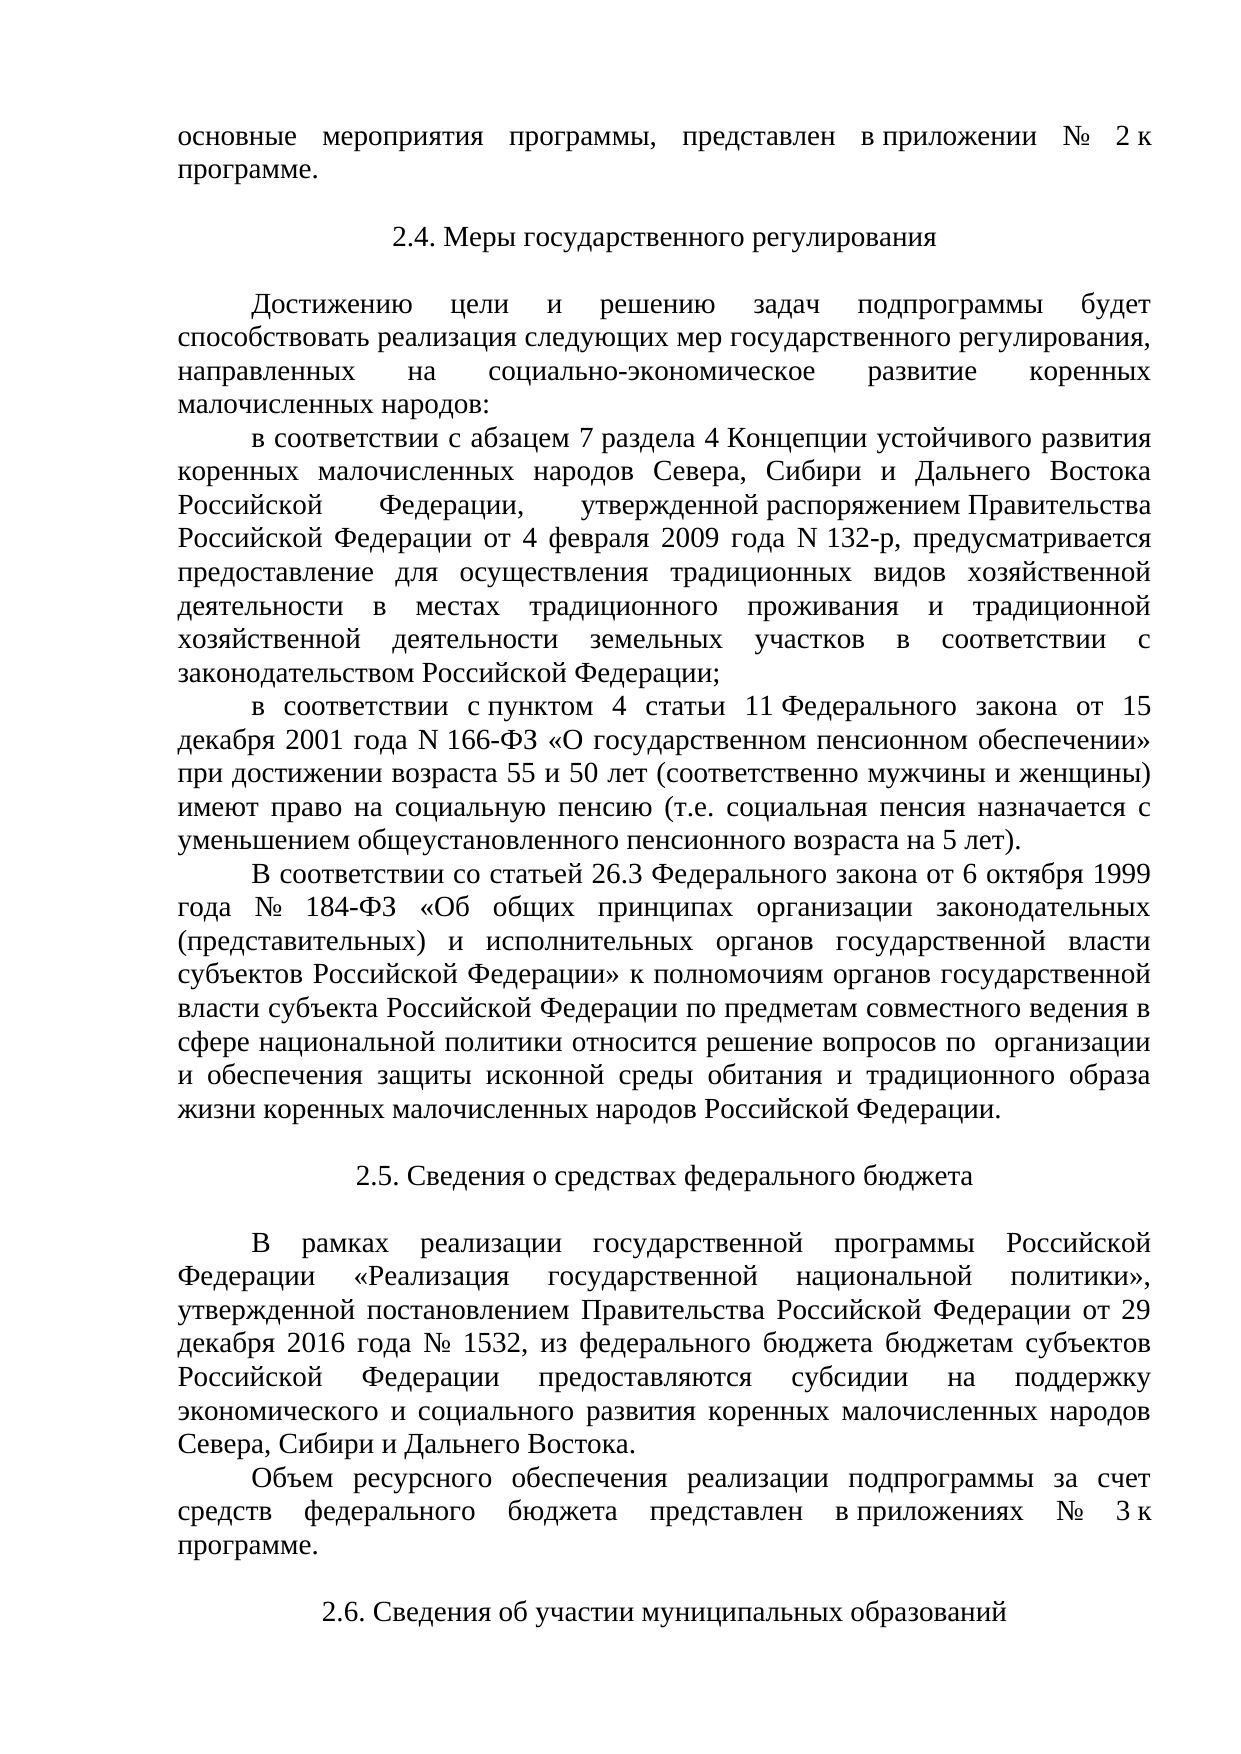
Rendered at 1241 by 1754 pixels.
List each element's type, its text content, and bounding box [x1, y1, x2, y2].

text В соответствии со статьей 26.3 Федерального закона от 6 октября 1999 года № 184-ФЗ «Об общих принципах организации законодательных (представительных) и исполнительных органов государственной власти субъектов Российской Федерации» к полномочиям органов государственной власти субъекта Российской Федерации по предметам совместного ведения в сфере национальной политики относится решение вопросов по организации и обеспечения защиты исконной среды обитания и традиционного образа жизни коренных малочисленных народов Российской Федерации. [177, 856, 1152, 1124]
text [177, 118, 1152, 185]
text в соответствии с пунктом 4 статьи 11 Федерального закона от 15 декабря 2001 года N 166-ФЗ «О государственном пенсионном обеспечении» при достижении возраста 55 и 50 лет (соответственно мужчины и женщины) имеют право на социальную пенсию (т.е. социальная пенсия назначается с уменьшением общеустановленного пенсионного возраста на 5 лет). [177, 688, 1152, 856]
text 2.5. Сведения о средствах федерального бюджета [177, 1158, 1152, 1191]
text Объем ресурсного обеспечения реализации подпрограммы за счет средств федерального бюджета представлен в приложениях № 3 к программе. [177, 1460, 1152, 1560]
text 2.4. Меры государственного регулирования [177, 219, 1152, 252]
text 2.6. Сведения об участии муниципальных образований [177, 1594, 1152, 1627]
text в соответствии с абзацем 7 раздела 4 Концепции устойчивого развития коренных малочисленных народов Севера, Сибири и Дальнего Востока Российской Федерации, утвержденной распоряжением Правительства Российской Федерации от 4 февраля 2009 года N 132-р, предусматривается предоставление для осуществления традиционных видов хозяйственной деятельности в местах традиционного проживания и традиционной хозяйственной деятельности земельных участков в соответствии с законодательством Российской Федерации; [177, 420, 1152, 688]
text Достижению цели и решению задач подпрограммы будет способствовать реализация следующих мер государственного регулирования, направленных на социально-экономическое развитие коренных малочисленных народов: [177, 286, 1152, 420]
text В рамках реализации государственной программы Российской Федерации «Реализация государственной национальной политики», утвержденной постановлением Правительства Российской Федерации от 29 декабря 2016 года № 1532, из федерального бюджета бюджетам субъектов Российской Федерации предоставляются субсидии на поддержку экономического и социального развития коренных малочисленных народов Севера, Сибири и Дальнего Востока. [177, 1225, 1152, 1460]
